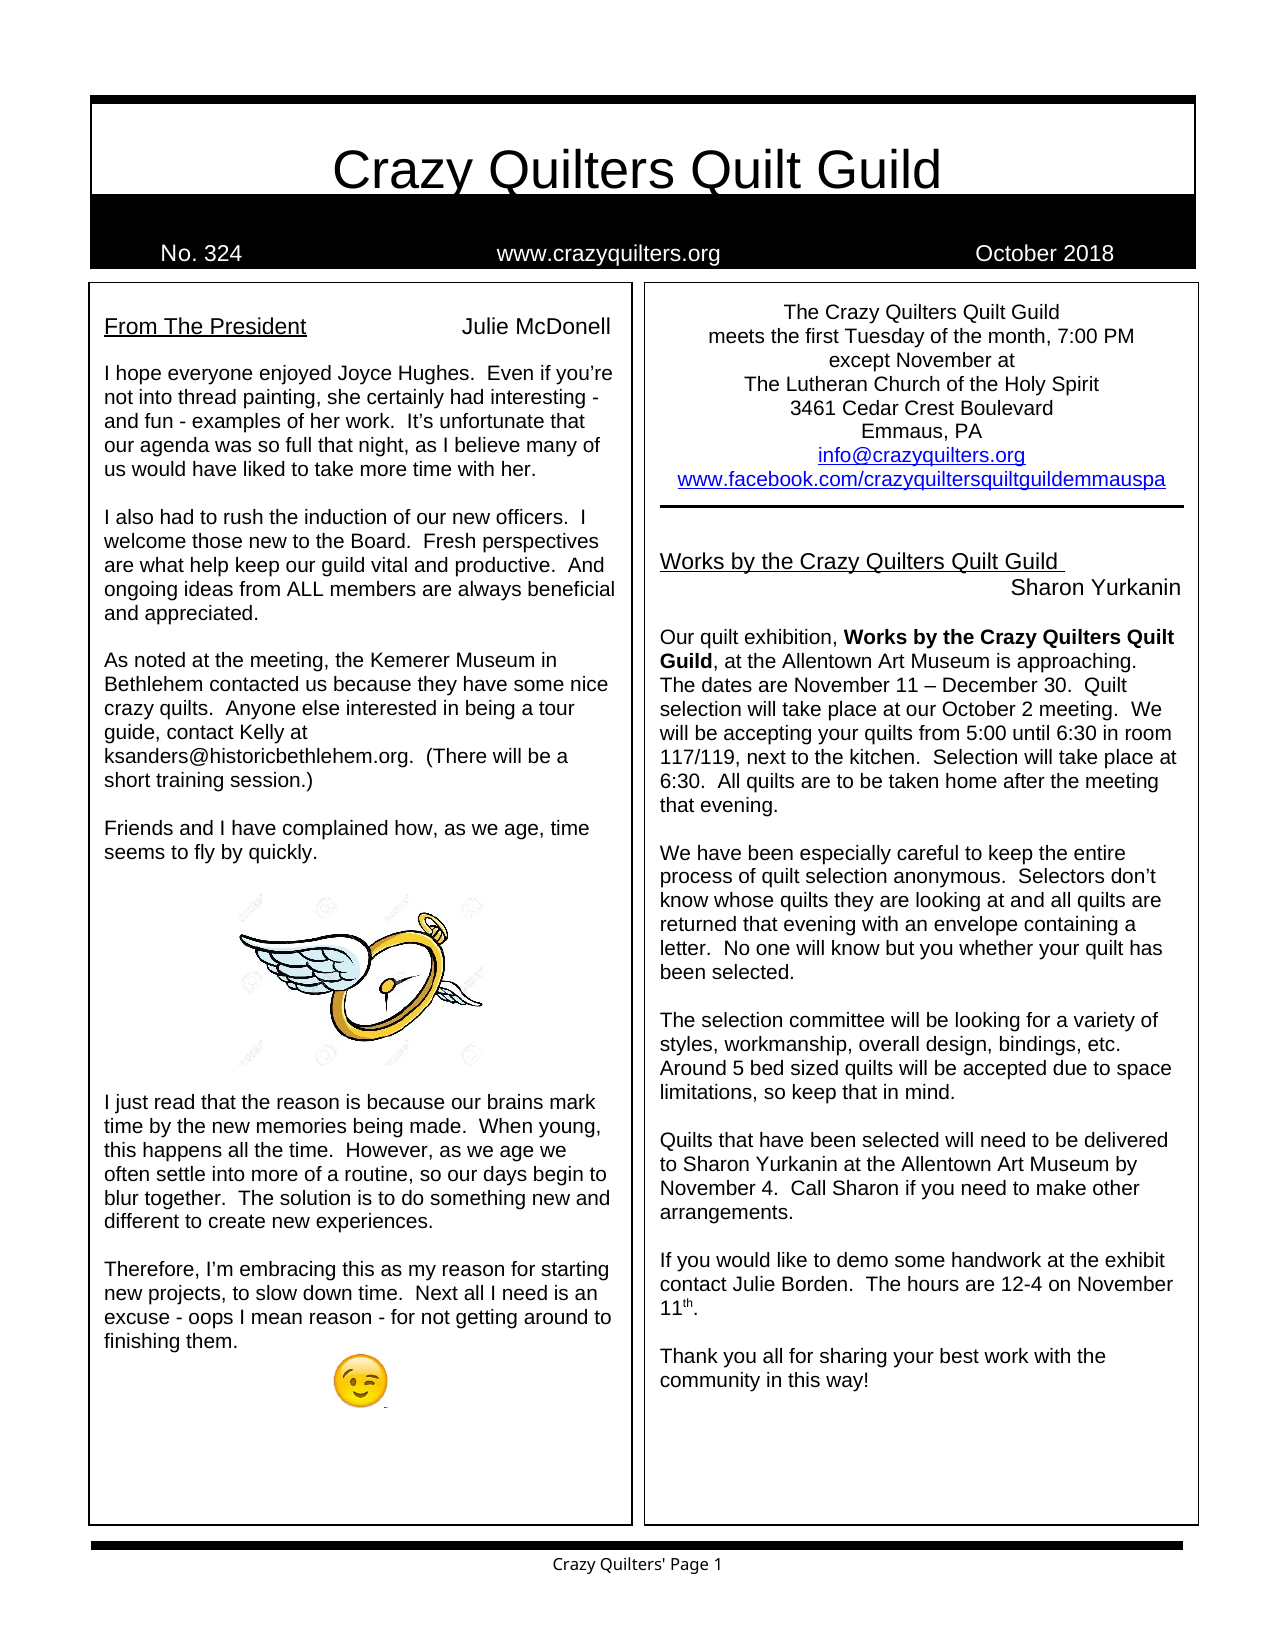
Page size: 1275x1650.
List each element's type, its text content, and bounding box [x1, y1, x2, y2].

text No. 324 www.crazyquilters.org October 2018 [92, 194, 1194, 268]
picture [231, 888, 490, 1066]
title Crazy Quilters Quilt Guild [92, 104, 1194, 194]
picture [333, 1353, 388, 1408]
